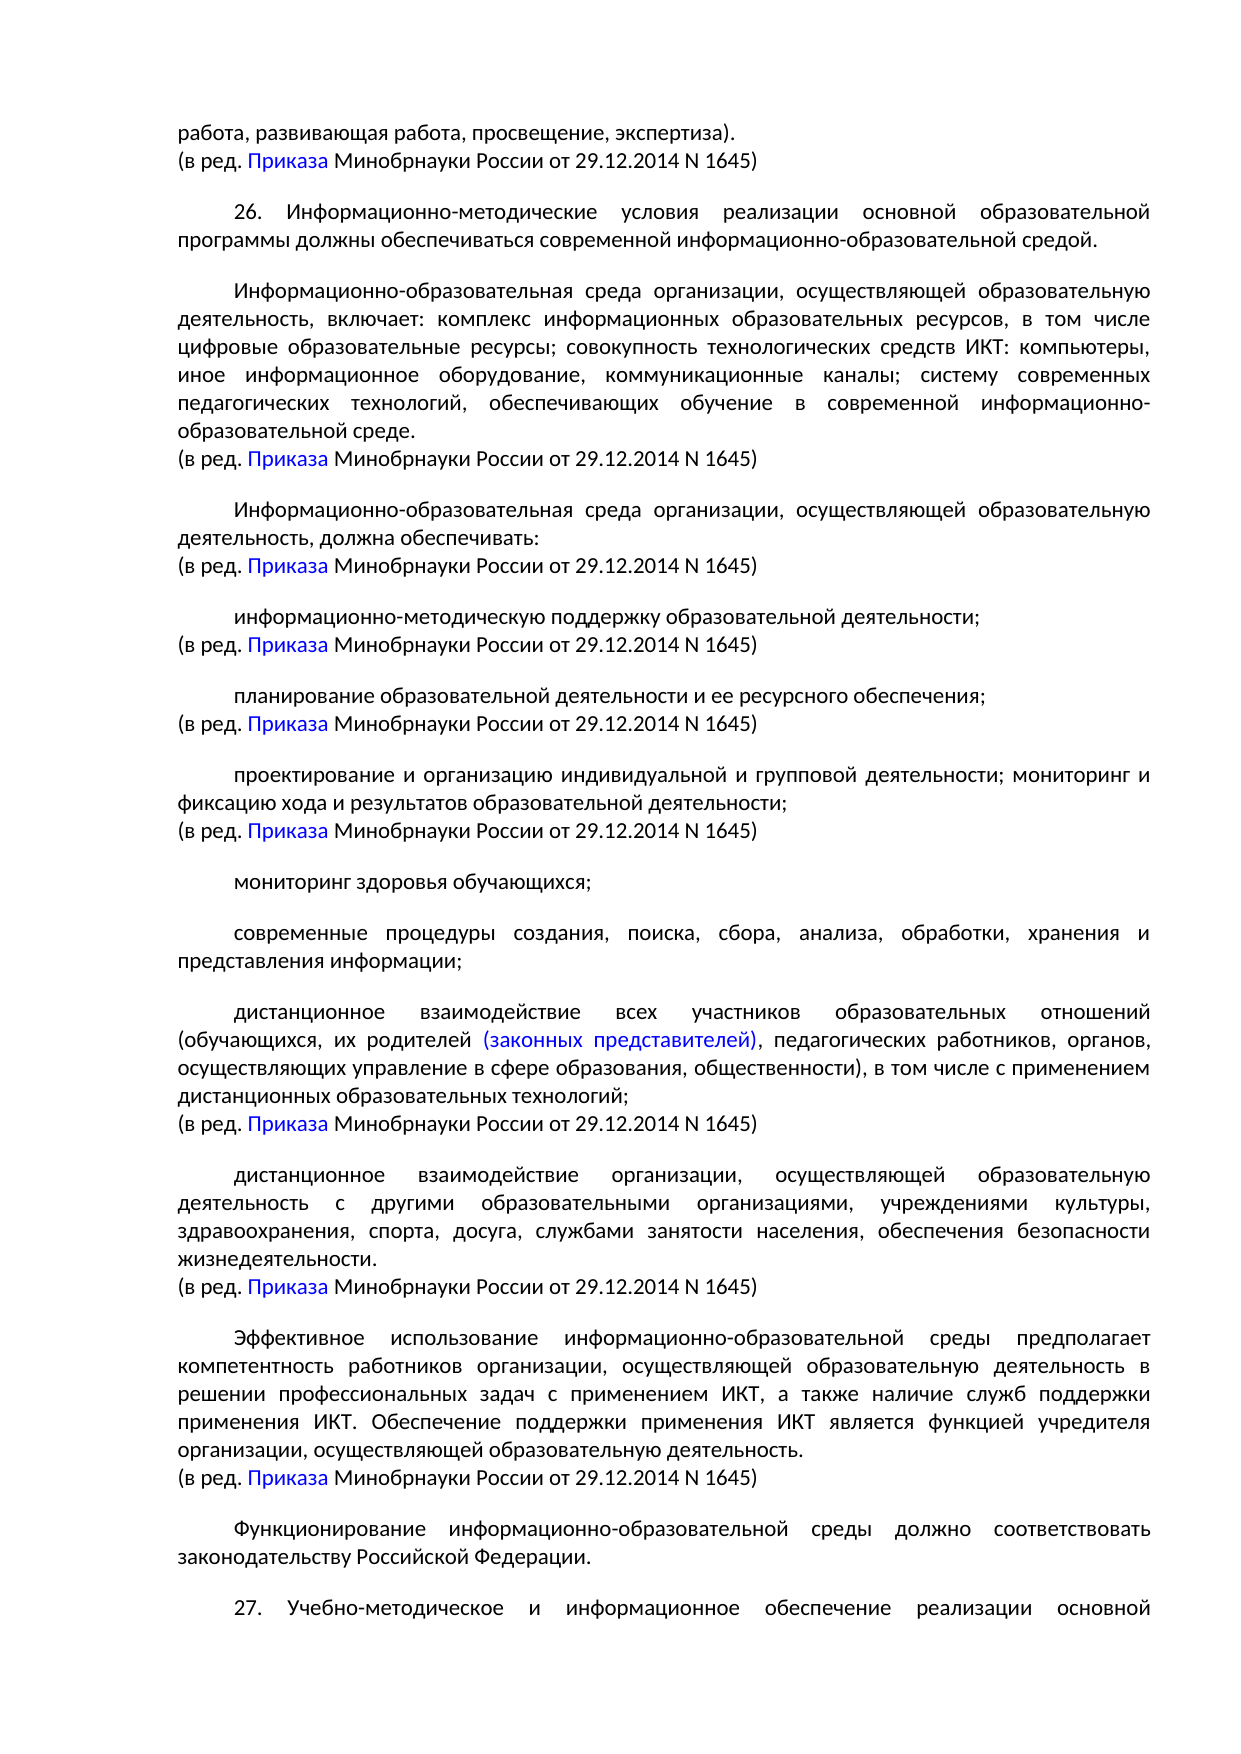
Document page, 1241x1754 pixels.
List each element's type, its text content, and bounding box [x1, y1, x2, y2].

text проектирование и организацию индивидуальной и групповой деятельности; мониторинг и фиксацию хода и результатов образовательной деятельности; [177, 760, 1152, 816]
text планирование образовательной деятельности и ее ресурсного обеспечения; [177, 681, 1152, 709]
text Информационно-образовательная среда организации, осуществляющей образовательную деятельность, включает: комплекс информационных образовательных ресурсов, в том числе цифровые образовательные ресурсы; совокупность технологических средств ИКТ: компьютеры, иное информационное оборудование, коммуникационные каналы; систему современных педагогических технологий, обеспечивающих обучение в современной информационно-образовательной среде. [177, 276, 1152, 444]
text (в ред. Приказа Минобрнауки России от 29.12.2014 N 1645) [177, 630, 1152, 658]
text (в ред. Приказа Минобрнауки России от 29.12.2014 N 1645) [177, 551, 1152, 579]
text Функционирование информационно-образовательной среды должно соответствовать законодательству Российской Федерации. [177, 1514, 1152, 1570]
text (в ред. Приказа Минобрнауки России от 29.12.2014 N 1645) [177, 146, 1152, 174]
text (в ред. Приказа Минобрнауки России от 29.12.2014 N 1645) [177, 1109, 1152, 1137]
text информационно-методическую поддержку образовательной деятельности; [177, 602, 1152, 630]
text (в ред. Приказа Минобрнауки России от 29.12.2014 N 1645) [177, 1463, 1152, 1491]
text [177, 1593, 1152, 1621]
text дистанционное взаимодействие организации, осуществляющей образовательную деятельность с другими образовательными организациями, учреждениями культуры, здравоохранения, спорта, досуга, службами занятости населения, обеспечения безопасности жизнедеятельности. [177, 1160, 1152, 1272]
text мониторинг здоровья обучающихся; [177, 867, 1152, 895]
text (в ред. Приказа Минобрнауки России от 29.12.2014 N 1645) [177, 1272, 1152, 1300]
text современные процедуры создания, поиска, сбора, анализа, обработки, хранения и представления информации; [177, 918, 1152, 974]
text Информационно-образовательная среда организации, осуществляющей образовательную деятельность, должна обеспечивать: [177, 495, 1152, 551]
text 26. Информационно-методические условия реализации основной образовательной программы должны обеспечиваться современной информационно-образовательной средой. [177, 197, 1152, 253]
text (в ред. Приказа Минобрнауки России от 29.12.2014 N 1645) [177, 444, 1152, 472]
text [177, 118, 1152, 146]
text (в ред. Приказа Минобрнауки России от 29.12.2014 N 1645) [177, 709, 1152, 737]
text дистанционное взаимодействие всех участников образовательных отношений (обучающихся, их родителей (законных представителей), педагогических работников, органов, осуществляющих управление в сфере образования, общественности), в том числе с применением дистанционных образовательных технологий; [177, 997, 1152, 1109]
text (в ред. Приказа Минобрнауки России от 29.12.2014 N 1645) [177, 816, 1152, 844]
text Эффективное использование информационно-образовательной среды предполагает компетентность работников организации, осуществляющей образовательную деятельность в решении профессиональных задач с применением ИКТ, а также наличие служб поддержки применения ИКТ. Обеспечение поддержки применения ИКТ является функцией учредителя организации, осуществляющей образовательную деятельность. [177, 1323, 1152, 1463]
